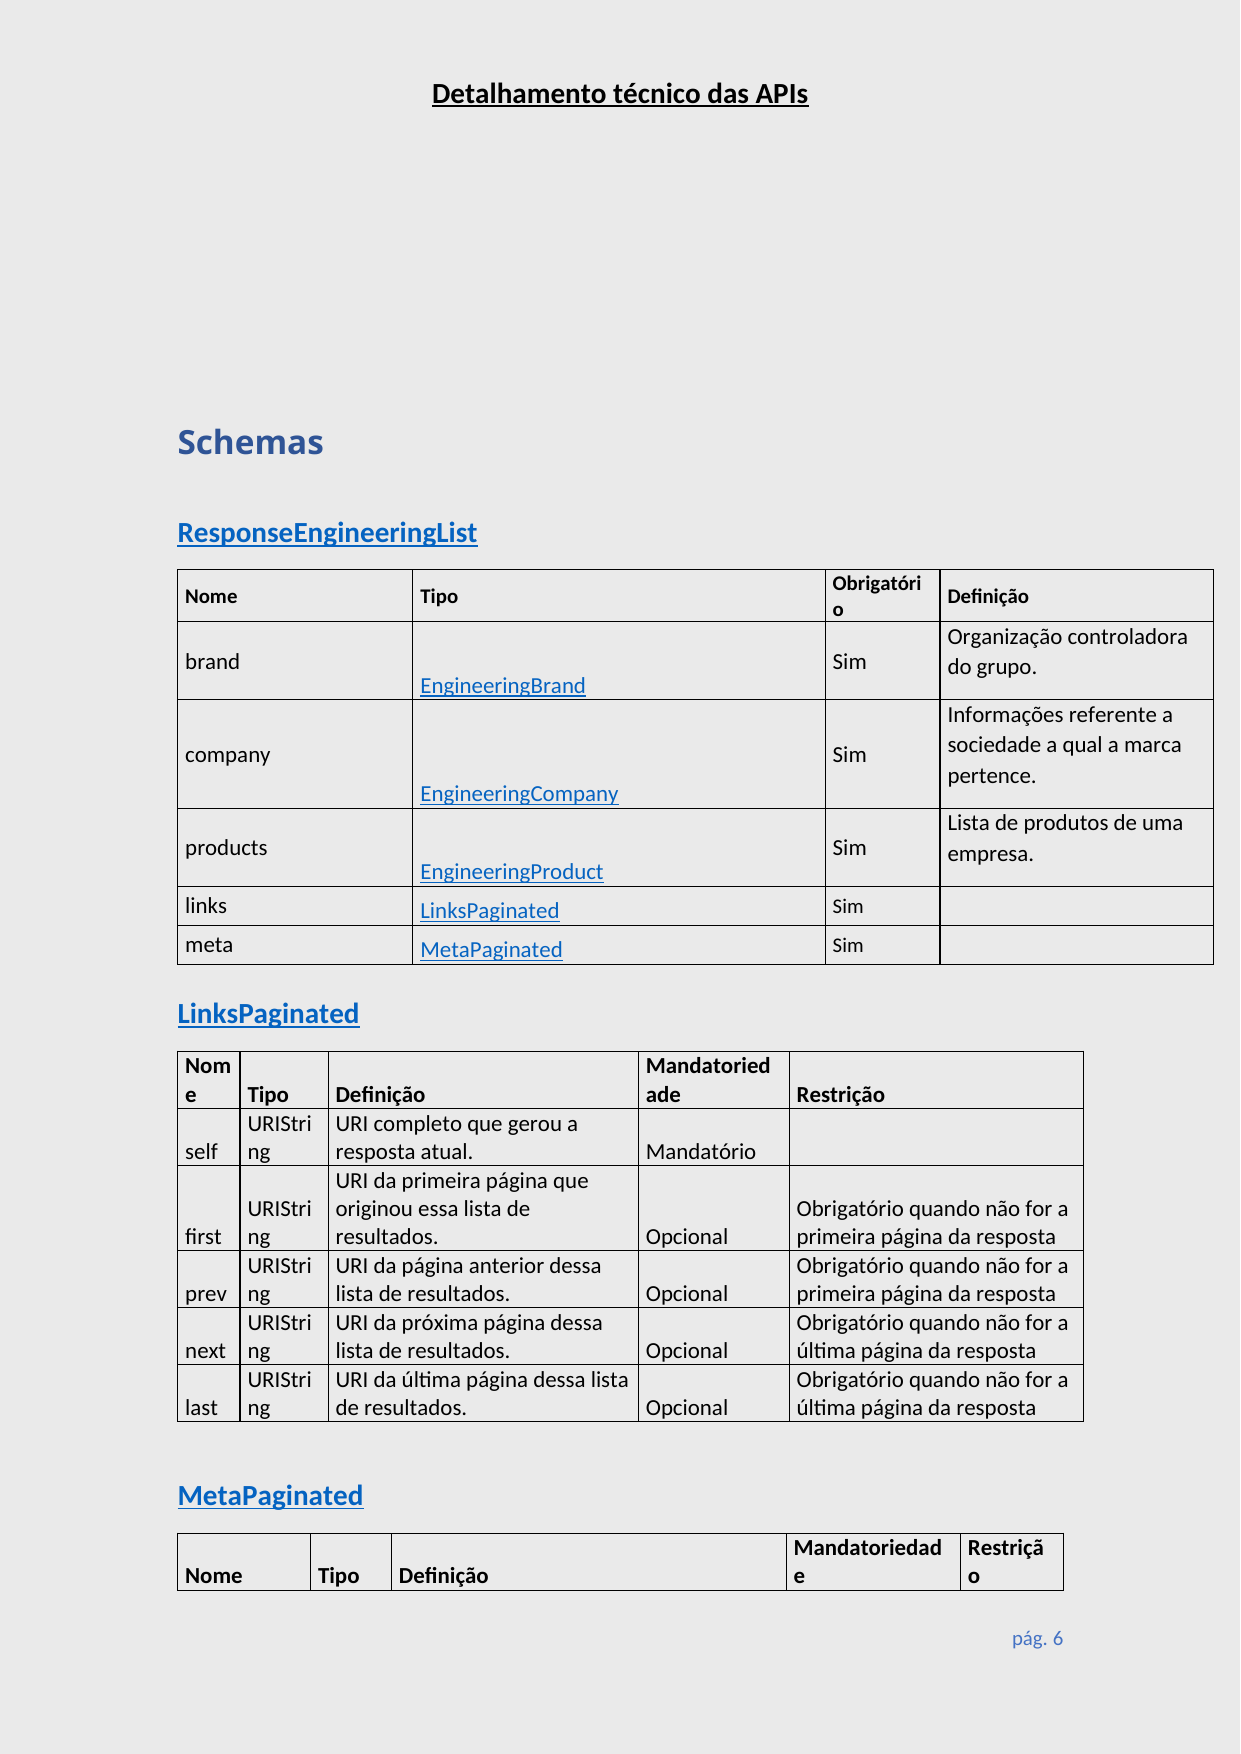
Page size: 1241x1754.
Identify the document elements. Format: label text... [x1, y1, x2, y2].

table_cell products [178, 809, 412, 886]
table_cell URI da página anterior dessa lista de resultados. [329, 1251, 638, 1307]
table_cell URI da próxima página dessa lista de resultados. [329, 1308, 638, 1364]
table_header Tipo [311, 1534, 391, 1589]
table_cell URIString [241, 1308, 328, 1364]
table_header Nome [178, 1534, 310, 1589]
table_cell EngineeringBrand [413, 622, 825, 699]
table_cell Organização controladora do grupo. [941, 622, 1213, 699]
table_cell brand [178, 622, 412, 699]
table_cell Obrigatório quando não for a última página da resposta [790, 1308, 1083, 1364]
subtitle Schemas [177, 418, 1063, 464]
table_cell EngineeringProduct [413, 809, 825, 886]
table_header Nome [178, 570, 412, 621]
table_cell Mandatório [639, 1109, 789, 1165]
table_cell EngineeringCompany [413, 700, 825, 807]
table_cell prev [178, 1251, 239, 1307]
text MetaPaginated [177, 1477, 1063, 1513]
table_cell company [178, 700, 412, 807]
table_header Nome [178, 1052, 239, 1108]
table_cell Opcional [639, 1251, 789, 1307]
table_cell URI completo que gerou a resposta atual. [329, 1109, 638, 1165]
table_cell meta [178, 926, 412, 964]
table_cell Sim [826, 926, 939, 964]
table_header Mandatoriedade [787, 1534, 960, 1589]
table_cell Sim [826, 700, 939, 807]
table_cell next [178, 1308, 239, 1364]
table_cell links [178, 887, 412, 924]
table_cell Opcional [639, 1365, 789, 1421]
table_cell Lista de produtos de uma empresa. [941, 809, 1213, 886]
table_header Tipo [413, 570, 825, 621]
table_header Restrição [790, 1052, 1083, 1108]
table_cell Opcional [639, 1308, 789, 1364]
table_cell MetaPaginated [413, 926, 825, 964]
table_cell Sim [826, 809, 939, 886]
table_cell Obrigatório quando não for a primeira página da resposta [790, 1166, 1083, 1250]
table_cell URI da primeira página que originou essa lista de resultados. [329, 1166, 638, 1250]
table_header Tipo [241, 1052, 328, 1108]
text LinksPaginated [177, 965, 1063, 1031]
table_header Mandatoriedade [639, 1052, 789, 1108]
table_cell self [178, 1109, 239, 1165]
table_cell URIString [241, 1251, 328, 1307]
table_header Definição [392, 1534, 786, 1589]
table_header Definição [941, 570, 1213, 621]
table_cell Opcional [639, 1166, 789, 1250]
table_header Obrigatório [826, 570, 939, 621]
table_header Restrição [961, 1534, 1063, 1589]
table_cell URI da última página dessa lista de resultados. [329, 1365, 638, 1421]
table_cell Sim [826, 622, 939, 699]
table_cell [790, 1109, 1083, 1165]
table_cell URIString [241, 1365, 328, 1421]
table_cell Informações referente a sociedade a qual a marca pertence. [941, 700, 1213, 807]
table_cell [941, 887, 1213, 924]
table_cell last [178, 1365, 239, 1421]
table_cell Sim [826, 887, 939, 924]
table_cell [941, 926, 1213, 964]
table_cell LinksPaginated [413, 887, 825, 924]
table_cell Obrigatório quando não for a última página da resposta [790, 1365, 1083, 1421]
text ResponseEngineeringList [177, 514, 1063, 550]
table_cell URIString [241, 1109, 328, 1165]
table_header Definição [329, 1052, 638, 1108]
table_cell Obrigatório quando não for a primeira página da resposta [790, 1251, 1083, 1307]
table_cell first [178, 1166, 239, 1250]
table_cell URIString [241, 1166, 328, 1250]
